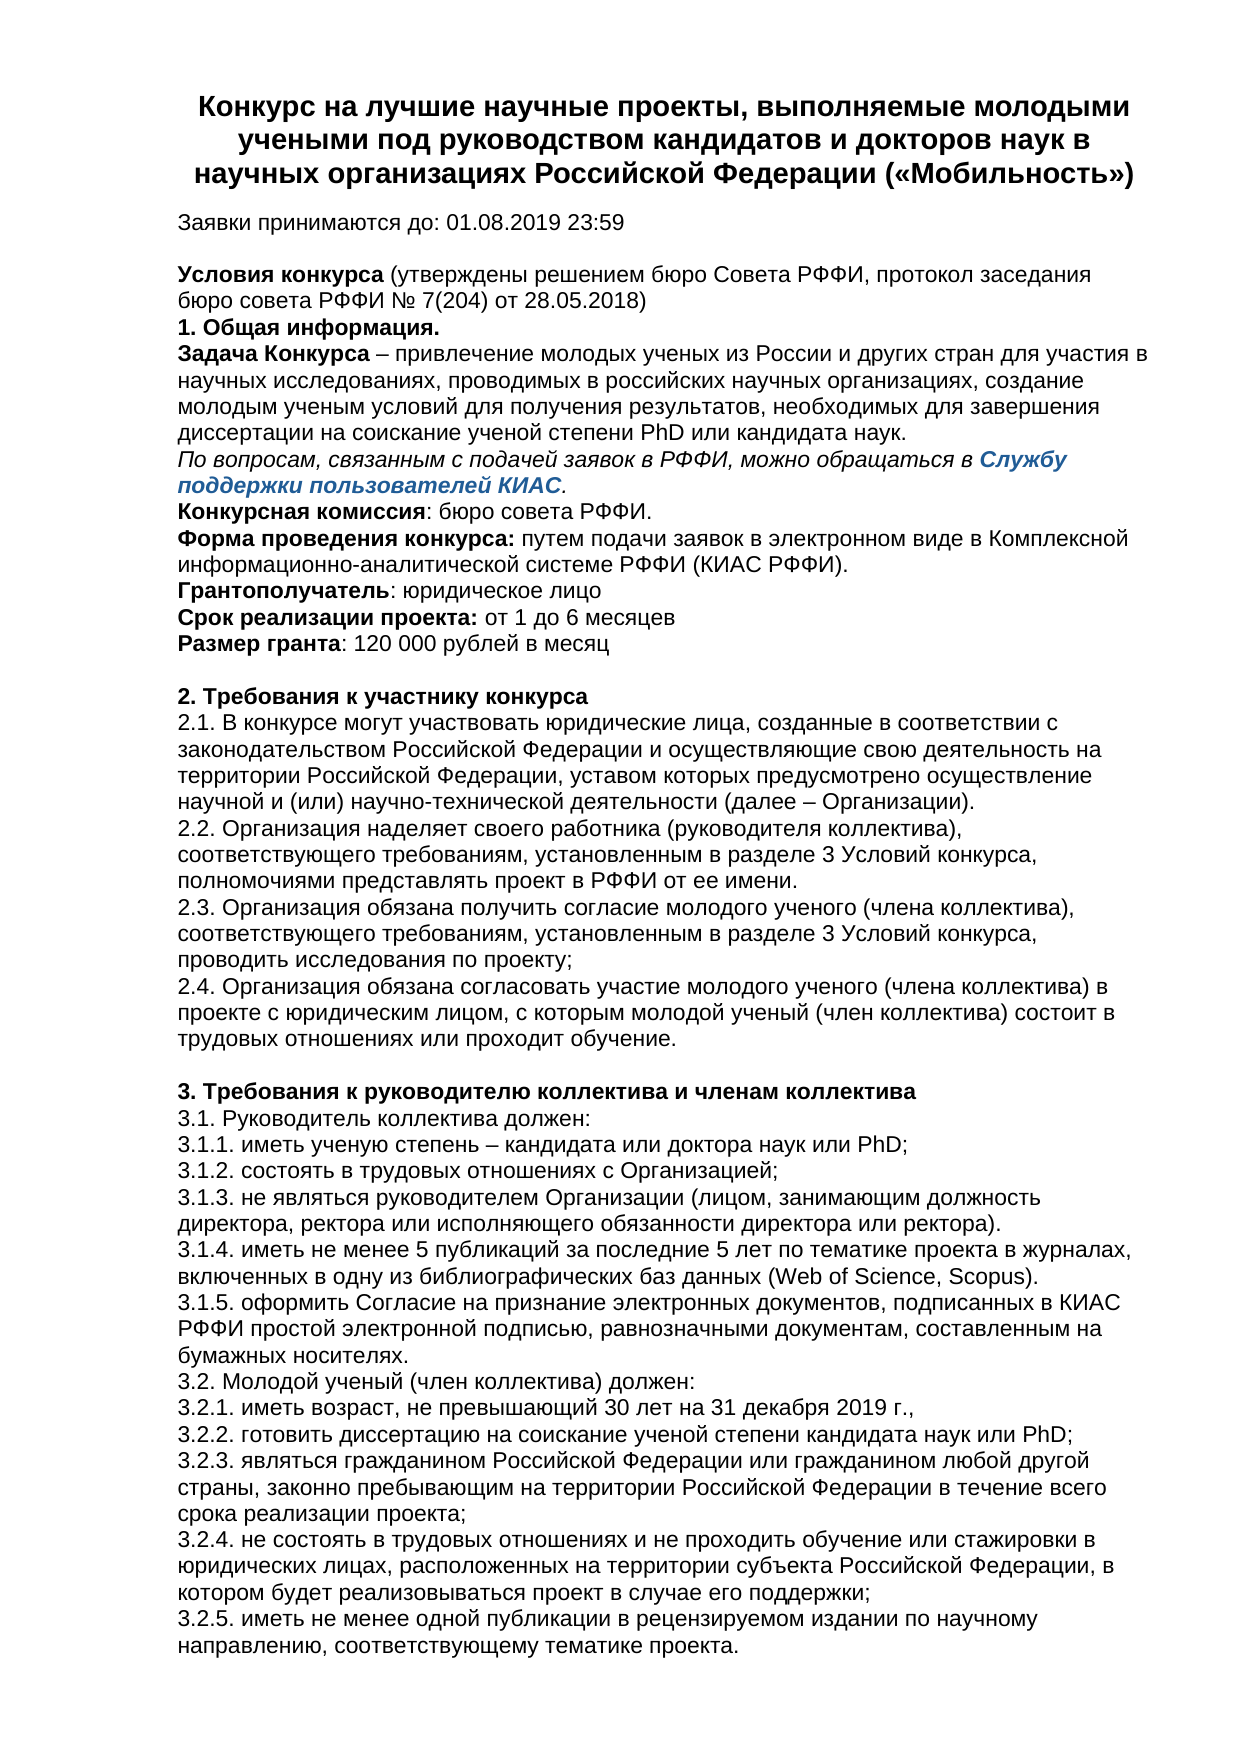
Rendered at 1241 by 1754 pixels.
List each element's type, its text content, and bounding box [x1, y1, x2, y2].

text 3.1.3. не являться руководителем Организации (лицом, занимающим должность директора, ректора или исполняющего обязанности директора или ректора). [177, 1183, 1152, 1236]
text По вопросам, связанным с подачей заявок в РФФИ, можно обращаться в Службу поддержки пользователей КИАС. [177, 446, 1152, 498]
text 2.1. В конкурсе могут участвовать юридические лица, созданные в соответствии с законодательством Российской Федерации и осуществляющие свою деятельность на территории Российской Федерации, уставом которых предусмотрено осуществление научной и (или) научно-технической деятельности (далее – Организации). [177, 709, 1152, 814]
text 1. Общая информация. [177, 314, 1152, 340]
text Конкурс на лучшие научные проекты, выполняемые молодыми учеными под руководством кандидатов и докторов наук в научных организациях Российской Федерации («Мобильность») [177, 89, 1152, 189]
text 3. Требования к руководителю коллектива и членам коллектива [177, 1078, 1152, 1104]
text Заявки принимаются до: 01.08.2019 23:59 [177, 208, 1152, 235]
text 2.3. Организация обязана получить согласие молодого ученого (члена коллектива), соответствующего требованиям, установленным в разделе 3 Условий конкурса, проводить исследования по проекту; [177, 894, 1152, 973]
text 3.2. Молодой ученый (член коллектива) должен: [177, 1368, 1152, 1394]
text 3.2.3. являться гражданином Российской Федерации или гражданином любой другой страны, законно пребывающим на территории Российской Федерации в течение всего срока реализации проекта; [177, 1447, 1152, 1526]
text Задача Конкурса – привлечение молодых ученых из России и других стран для участия в научных исследованиях, проводимых в российских научных организациях, создание молодым ученым условий для получения результатов, необходимых для завершения диссертации на соискание ученой степени PhD или кандидата наук. [177, 340, 1152, 446]
text Срок реализации проекта: от 1 до 6 месяцев [177, 604, 1152, 630]
text 3.2.4. не состоять в трудовых отношениях и не проходить обучение или стажировки в юридических лицах, расположенных на территории субъекта Российской Федерации, в котором будет реализовываться проект в случае его поддержки; [177, 1526, 1152, 1605]
text 3.1.4. иметь не менее 5 публикаций за последние 5 лет по тематике проекта в журналах, включенных в одну из библиографических баз данных (Web of Science, Scopus). [177, 1236, 1152, 1289]
text 2.4. Организация обязана согласовать участие молодого ученого (члена коллектива) в проекте с юридическим лицом, с которым молодой ученый (член коллектива) состоит в трудовых отношениях или проходит обучение. [177, 973, 1152, 1052]
text 3.2.5. иметь не менее одной публикации в рецензируемом издании по научному направлению, соответствующему тематике проекта. [177, 1605, 1152, 1658]
text 3.1.5. оформить Согласие на признание электронных документов, подписанных в КИАС РФФИ простой электронной подписью, равнозначными документам, составленным на бумажных носителях. [177, 1289, 1152, 1368]
text Грантополучатель: юридическое лицо [177, 577, 1152, 604]
text 3.2.1. иметь возраст, не превышающий 30 лет на 31 декабря 2019 г., [177, 1394, 1152, 1421]
text Условия конкурса (утверждены решением бюро Совета РФФИ, протокол заседания бюро совета РФФИ № 7(204) от 28.05.2018) [177, 261, 1152, 314]
text 3.1.2. состоять в трудовых отношениях с Организацией; [177, 1157, 1152, 1183]
text 3.1. Руководитель коллектива должен: [177, 1104, 1152, 1131]
text Размер гранта: 120 000 рублей в месяц [177, 630, 1152, 656]
text 2.2. Организация наделяет своего работника (руководителя коллектива), соответствующего требованиям, установленным в разделе 3 Условий конкурса, полномочиями представлять проект в РФФИ от ее имени. [177, 814, 1152, 894]
text Форма проведения конкурса: путем подачи заявок в электронном виде в Комплексной информационно-аналитической системе РФФИ (КИАС РФФИ). [177, 525, 1152, 577]
text 3.1.1. иметь ученую степень – кандидата или доктора наук или PhD; [177, 1131, 1152, 1157]
text Конкурсная комиссия: бюро совета РФФИ. [177, 498, 1152, 525]
text 3.2.2. готовить диссертацию на соискание ученой степени кандидата наук или PhD; [177, 1421, 1152, 1447]
text 2. Требования к участнику конкурса [177, 683, 1152, 709]
